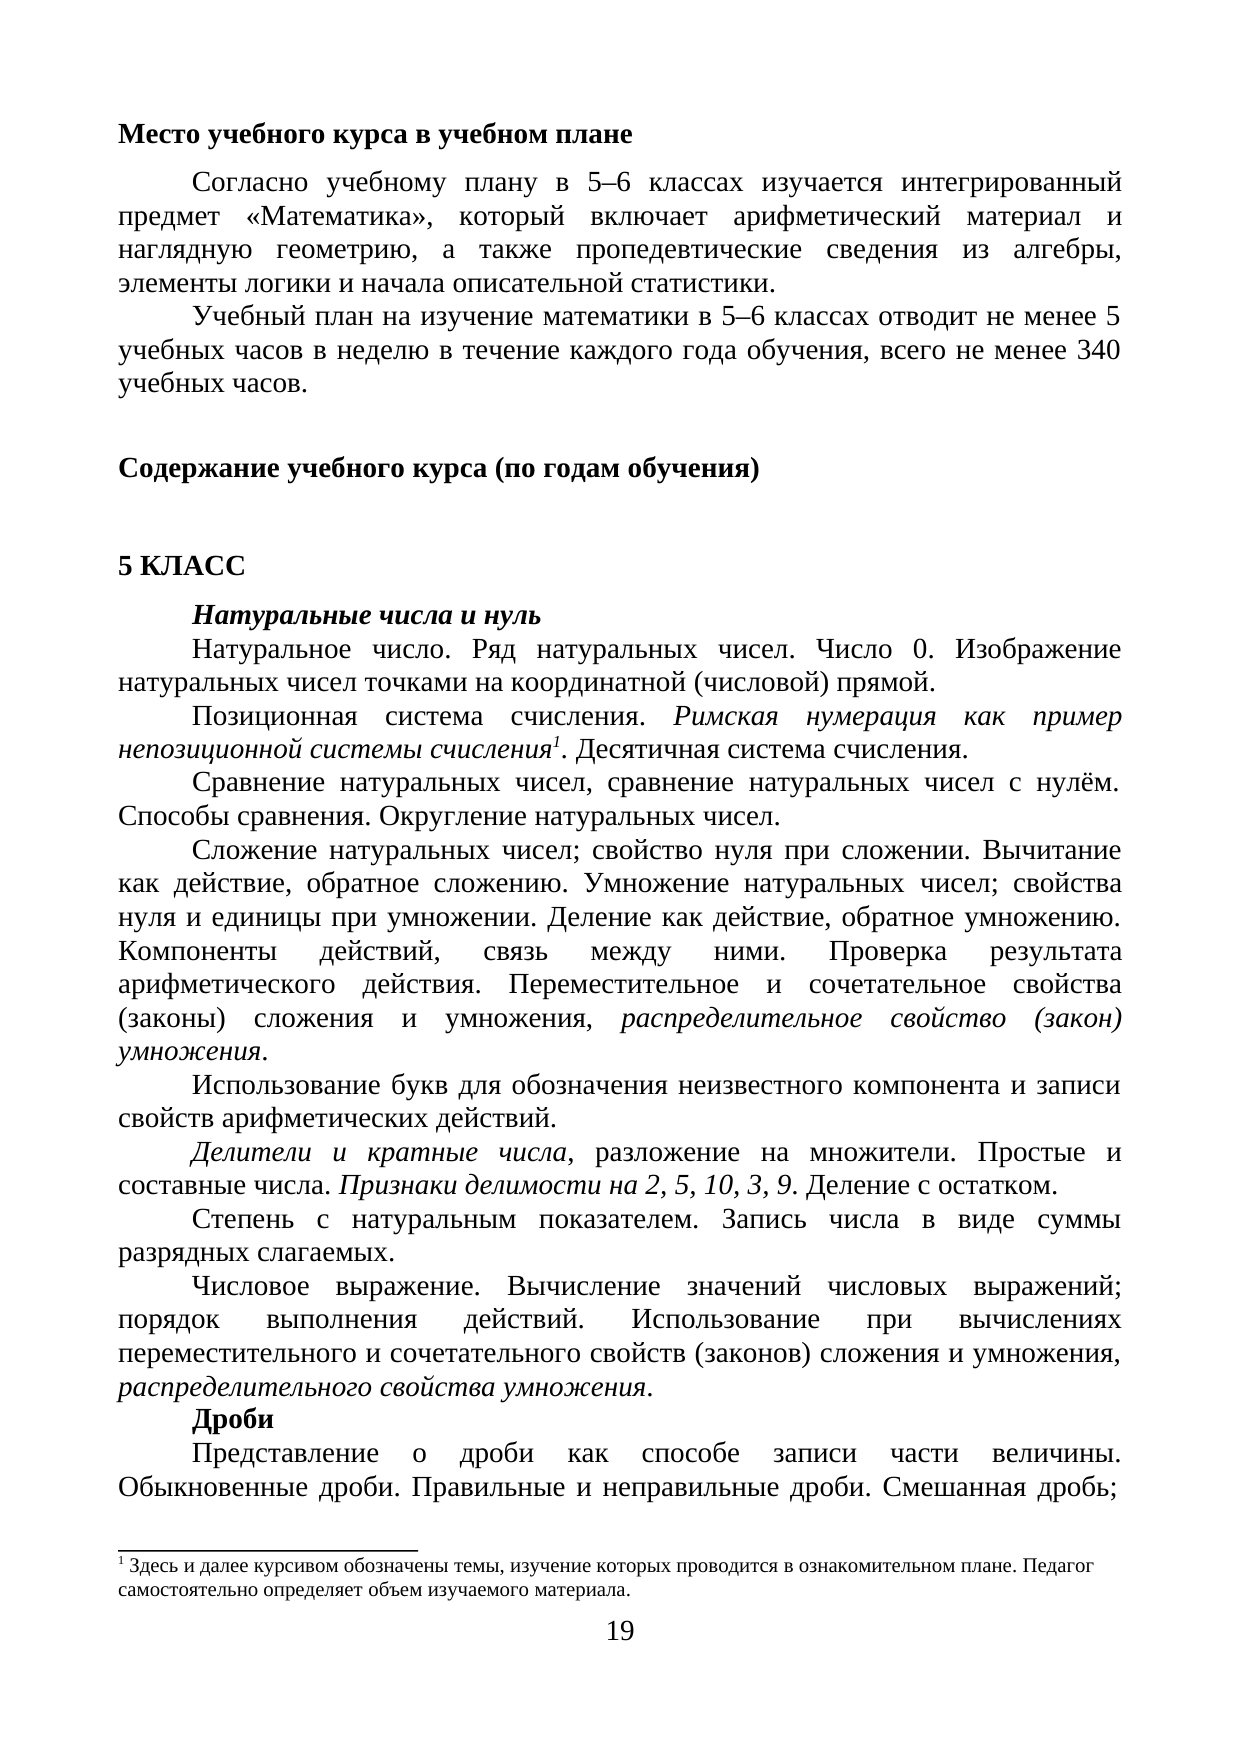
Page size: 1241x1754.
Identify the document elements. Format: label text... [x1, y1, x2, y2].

text Место учебного курса в учебном плане [118, 116, 1134, 149]
text Позиционная система счисления. Римская нумерация как пример непозиционной системы счисления1. Десятичная система счисления. [118, 698, 1122, 765]
text Содержание учебного курса (по годам обучения) [118, 450, 1134, 483]
text Сравнение натуральных чисел, сравнение натуральных чисел с нулём. [192, 765, 1134, 798]
text Способы сравнения. Округление натуральных чисел. [118, 798, 1134, 832]
list КЛАСС [118, 548, 1134, 582]
text Согласно учебному плану в 5–6 классах изучается интегрированный предмет «Математика», который включает арифметический материал и наглядную геометрию, а также пропедевтические сведения из алгебры, элементы логики и начала описательной статистики. [118, 164, 1122, 298]
text Сложение натуральных чисел; свойство нуля при сложении. Вычитание как действие, обратное сложению. Умножение натуральных чисел; свойства нуля и единицы при умножении. Деление как действие, обратное умножению. Компоненты действий, связь между ними. Проверка результата арифметического действия. Переместительное и сочетательное свойства (законы) сложения и умножения, распределительное свойство (закон) умножения. [118, 832, 1122, 1067]
text Степень с натуральным показателем. Запись числа в виде суммы разрядных слагаемых. [118, 1201, 1122, 1268]
text Натуральное число. Ряд натуральных чисел. Число 0. Изображение натуральных чисел точками на координатной (числовой) прямой. [118, 631, 1122, 698]
text Числовое выражение. Вычисление значений числовых выражений; порядок выполнения действий. Использование при вычислениях переместительного и сочетательного свойств (законов) сложения и умножения, распределительного свойства умножения. [118, 1268, 1122, 1402]
text 1 Здесь и далее курсивом обозначены темы, изучение которых проводится в ознакомительном плане. Педагог самостоятельно определяет объем изучаемого материала. [118, 1553, 1123, 1601]
text Использование букв для обозначения неизвестного компонента и записи свойств арифметических действий. [118, 1067, 1122, 1134]
text Делители и кратные числа, разложение на множители. Простые и составные числа. Признаки делимости на 2, 5, 10, 3, 9. Деление с остатком. [118, 1134, 1122, 1201]
text Дроби [192, 1402, 1134, 1435]
text Представление о дроби как способе записи части величины. Обыкновенные дроби. Правильные и неправильные дроби. Смешанная дробь; [118, 1435, 1122, 1502]
text Учебный план на изучение математики в 5–6 классах отводит не менее 5 учебных часов в неделю в течение каждого года обучения, всего не менее 340 учебных часов. [118, 298, 1122, 399]
text Натуральные числа и нуль [192, 598, 1134, 631]
